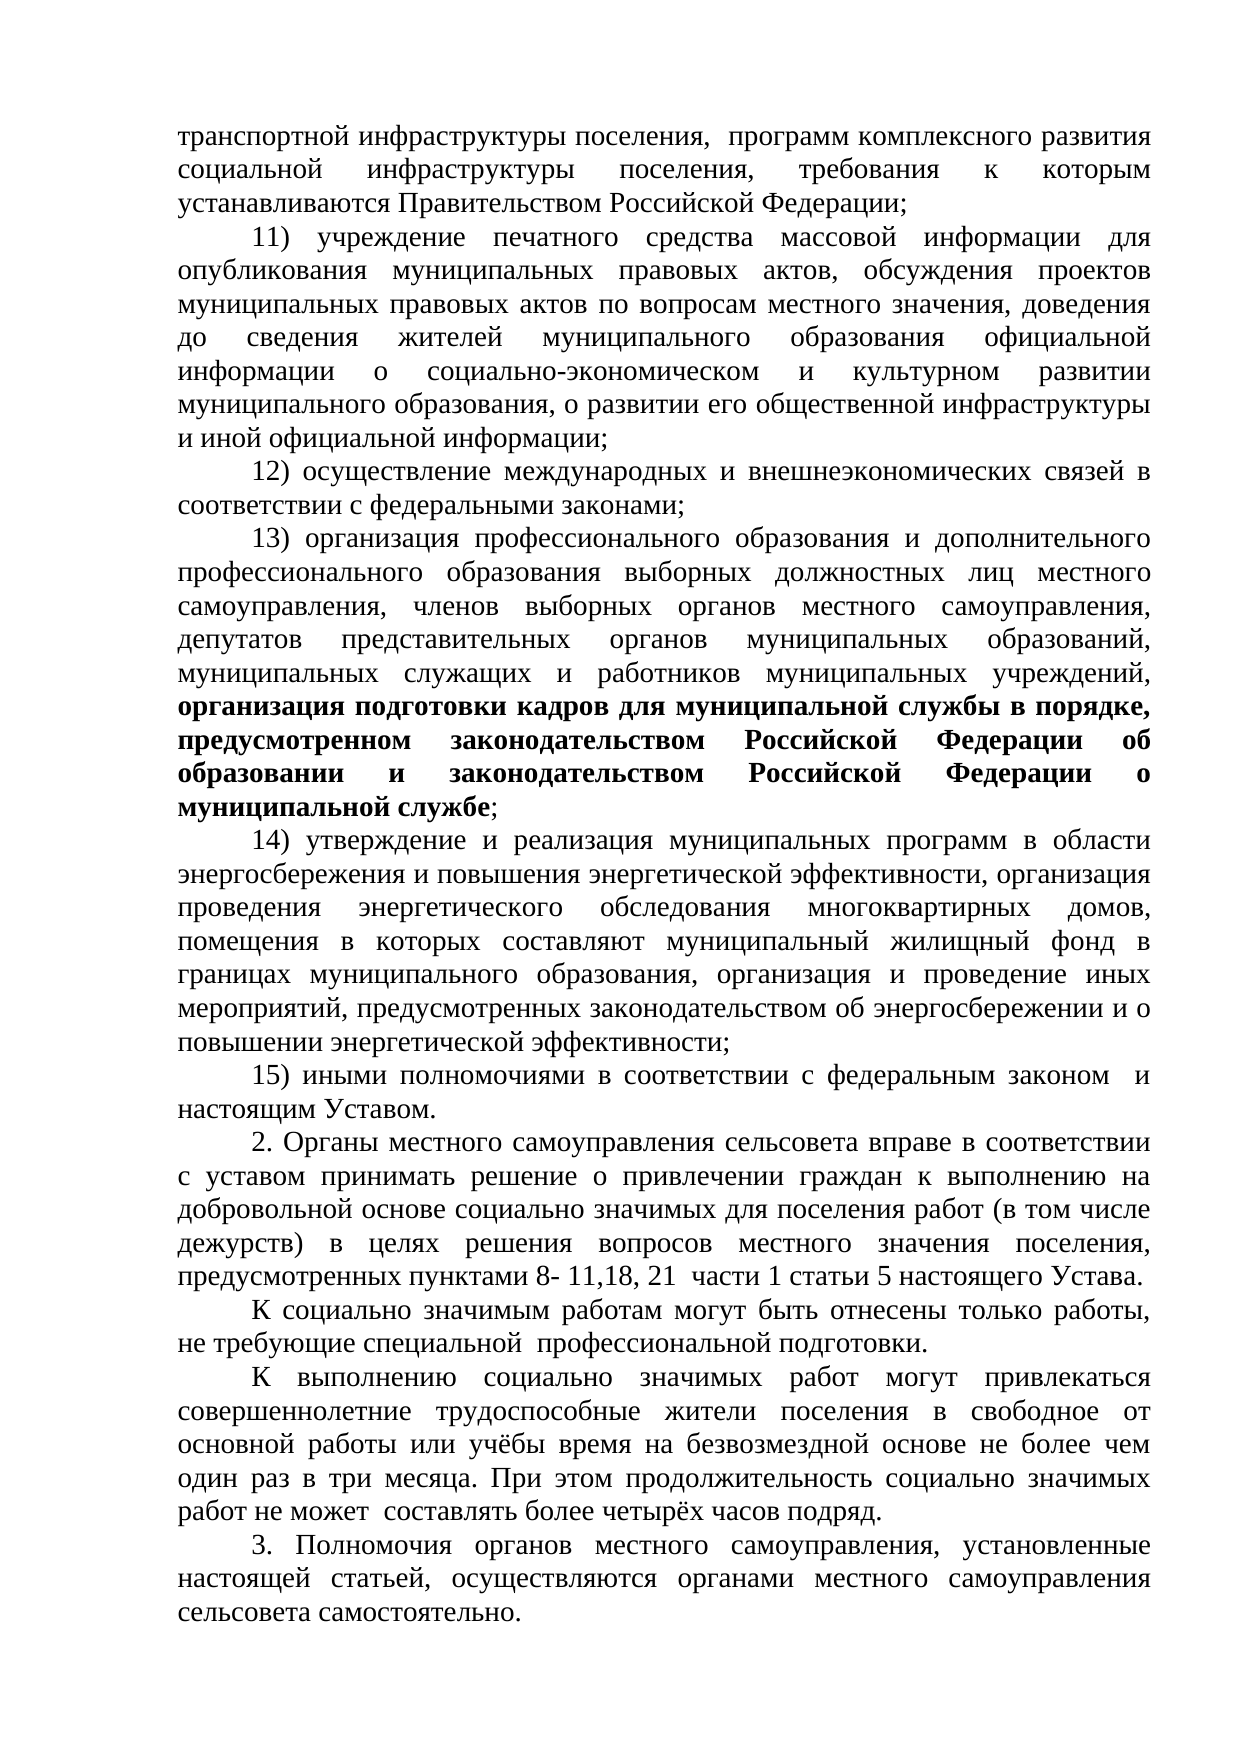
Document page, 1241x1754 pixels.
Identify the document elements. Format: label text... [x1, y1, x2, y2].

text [177, 118, 1152, 219]
text 13) организация профессионального образования и дополнительного профессионального образования выборных должностных лиц местного самоуправления, членов выборных органов местного самоуправления, депутатов представительных органов муниципальных образований, муниципальных служащих и работников муниципальных учреждений, организация подготовки кадров для муниципальной службы в порядке, предусмотренном законодательством Российской Федерации об образовании и законодательством Российской Федерации о муниципальной службе; [177, 521, 1152, 822]
text К социально значимым работам могут быть отнесены только работы, не требующие специальной профессиональной подготовки. [177, 1292, 1152, 1359]
text 11) учреждение печатного средства массовой информации для опубликования муниципальных правовых актов, обсуждения проектов муниципальных правовых актов по вопросам местного значения, доведения до сведения жителей муниципального образования официальной информации о социально-экономическом и культурном развитии муниципального образования, о развитии его общественной инфраструктуры и иной официальной информации; [177, 219, 1152, 453]
text 3. Полномочия органов местного самоуправления, установленные настоящей статьей, осуществляются органами местного самоуправления сельсовета самостоятельно. [177, 1527, 1152, 1627]
text К выполнению социально значимых работ могут привлекаться совершеннолетние трудоспособные жители поселения в свободное от основной работы или учёбы время на безвозмездной основе не более чем один раз в три месяца. При этом продолжительность социально значимых работ не может составлять более четырёх часов подряд. [177, 1359, 1152, 1527]
text 15) иными полномочиями в соответствии с федеральным законом и настоящим Уставом. [177, 1057, 1152, 1124]
text 12) осуществление международных и внешнеэкономических связей в соответствии с федеральными законами; [177, 453, 1152, 521]
text 14) утверждение и реализация муниципальных программ в области энергосбережения и повышения энергетической эффективности, организация проведения энергетического обследования многоквартирных домов, помещения в которых составляют муниципальный жилищный фонд в границах муниципального образования, организация и проведение иных мероприятий, предусмотренных законодательством об энергосбережении и о повышении энергетической эффективности; [177, 822, 1152, 1057]
text 2. Органы местного самоуправления сельсовета вправе в соответствии с уставом принимать решение о привлечении граждан к выполнению на добровольной основе социально значимых для поселения работ (в том числе дежурств) в целях решения вопросов местного значения поселения, предусмотренных пунктами 8- 11,18, 21 части 1 статьи 5 настоящего Устава. [177, 1124, 1152, 1292]
